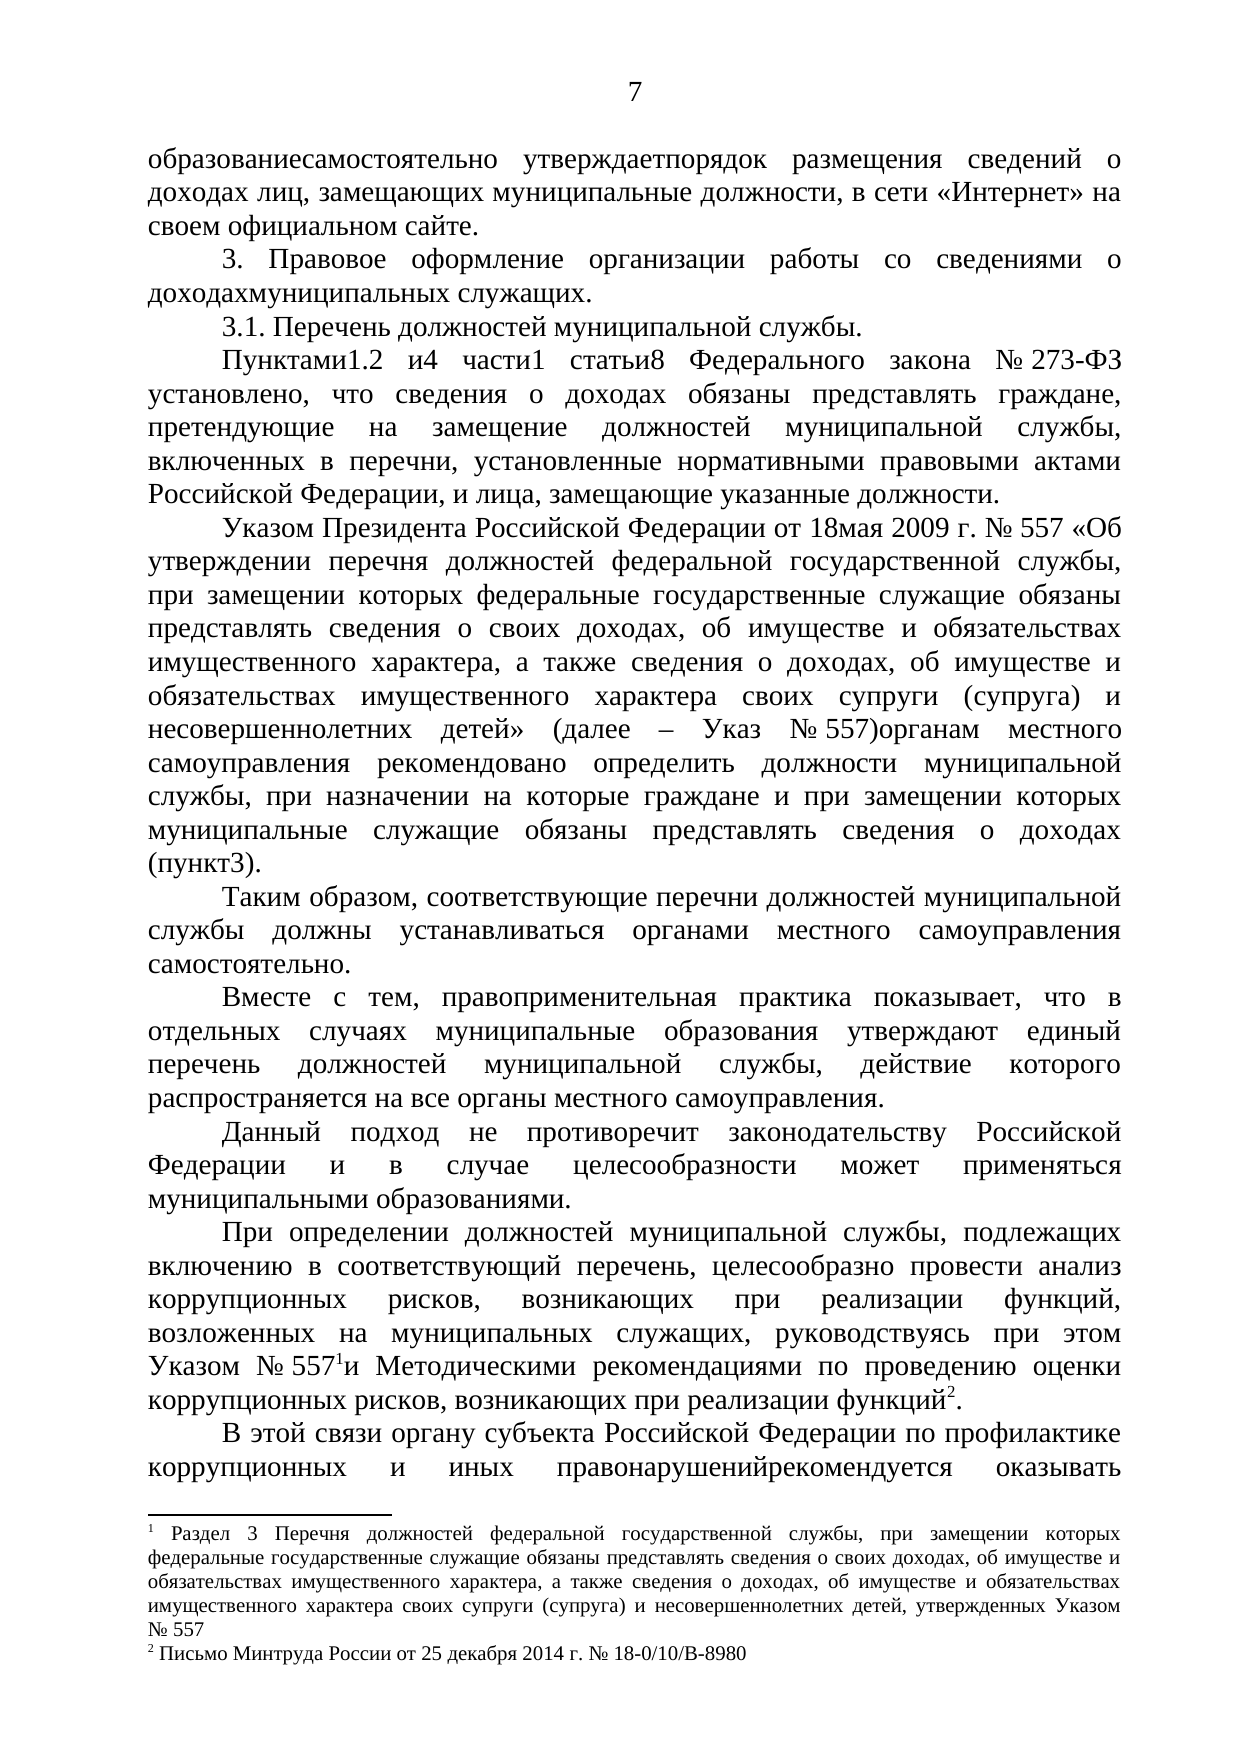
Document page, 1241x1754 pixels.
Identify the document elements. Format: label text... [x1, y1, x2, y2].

text Данный подход не противоречит законодательству Российской Федерации и в случае целесообразности может применяться муниципальными образованиями. [148, 1114, 1122, 1214]
text Пунктами1.2 и4 части1 статьи8 Федерального закона № 273-ФЗ установлено, что сведения о доходах обязаны представлять граждане, претендующие на замещение должностей муниципальной службы, включенных в перечни, установленные нормативными правовыми актами Российской Федерации, и лица, замещающие указанные должности. [148, 342, 1122, 510]
text Указом Президента Российской Федерации от 18мая 2009 г. № 557 «Об утверждении перечня должностей федеральной государственной службы, при замещении которых федеральные государственные служащие обязаны представлять сведения о своих доходах, об имуществе и обязательствах имущественного характера, а также сведения о доходах, об имуществе и обязательствах имущественного характера своих супруги (супруга) и несовершеннолетних детей» (далее – Указ № 557)органам местного самоуправления рекомендовано определить должности муниципальной службы, при назначении на которые граждане и при замещении которых муниципальные служащие обязаны представлять сведения о доходах (пункт3). [148, 510, 1122, 879]
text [148, 1416, 1122, 1483]
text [148, 141, 1122, 242]
text 3. Правовое оформление организации работы со сведениями о доходахмуниципальных служащих. [148, 242, 1122, 309]
text Таким образом, соответствующие перечни должностей муниципальной службы должны устанавливаться органами местного самоуправления самостоятельно. [148, 879, 1122, 979]
text При определении должностей муниципальной службы, подлежащих включению в соответствующий перечень, целесообразно провести анализ коррупционных рисков, возникающих при реализации функций, возложенных на муниципальных служащих, руководствуясь при этом Указом № 557и Методическими рекомендациями по проведению оценки коррупционных рисков, возникающих при реализации функций. [148, 1214, 1122, 1416]
text 3.1. Перечень должностей муниципальной службы. [148, 309, 1122, 342]
text Вместе с тем, правоприменительная практика показывает, что в отдельных случаях муниципальные образования утверждают единый перечень должностей муниципальной службы, действие которого распространяется на все органы местного самоуправления. [148, 979, 1122, 1114]
